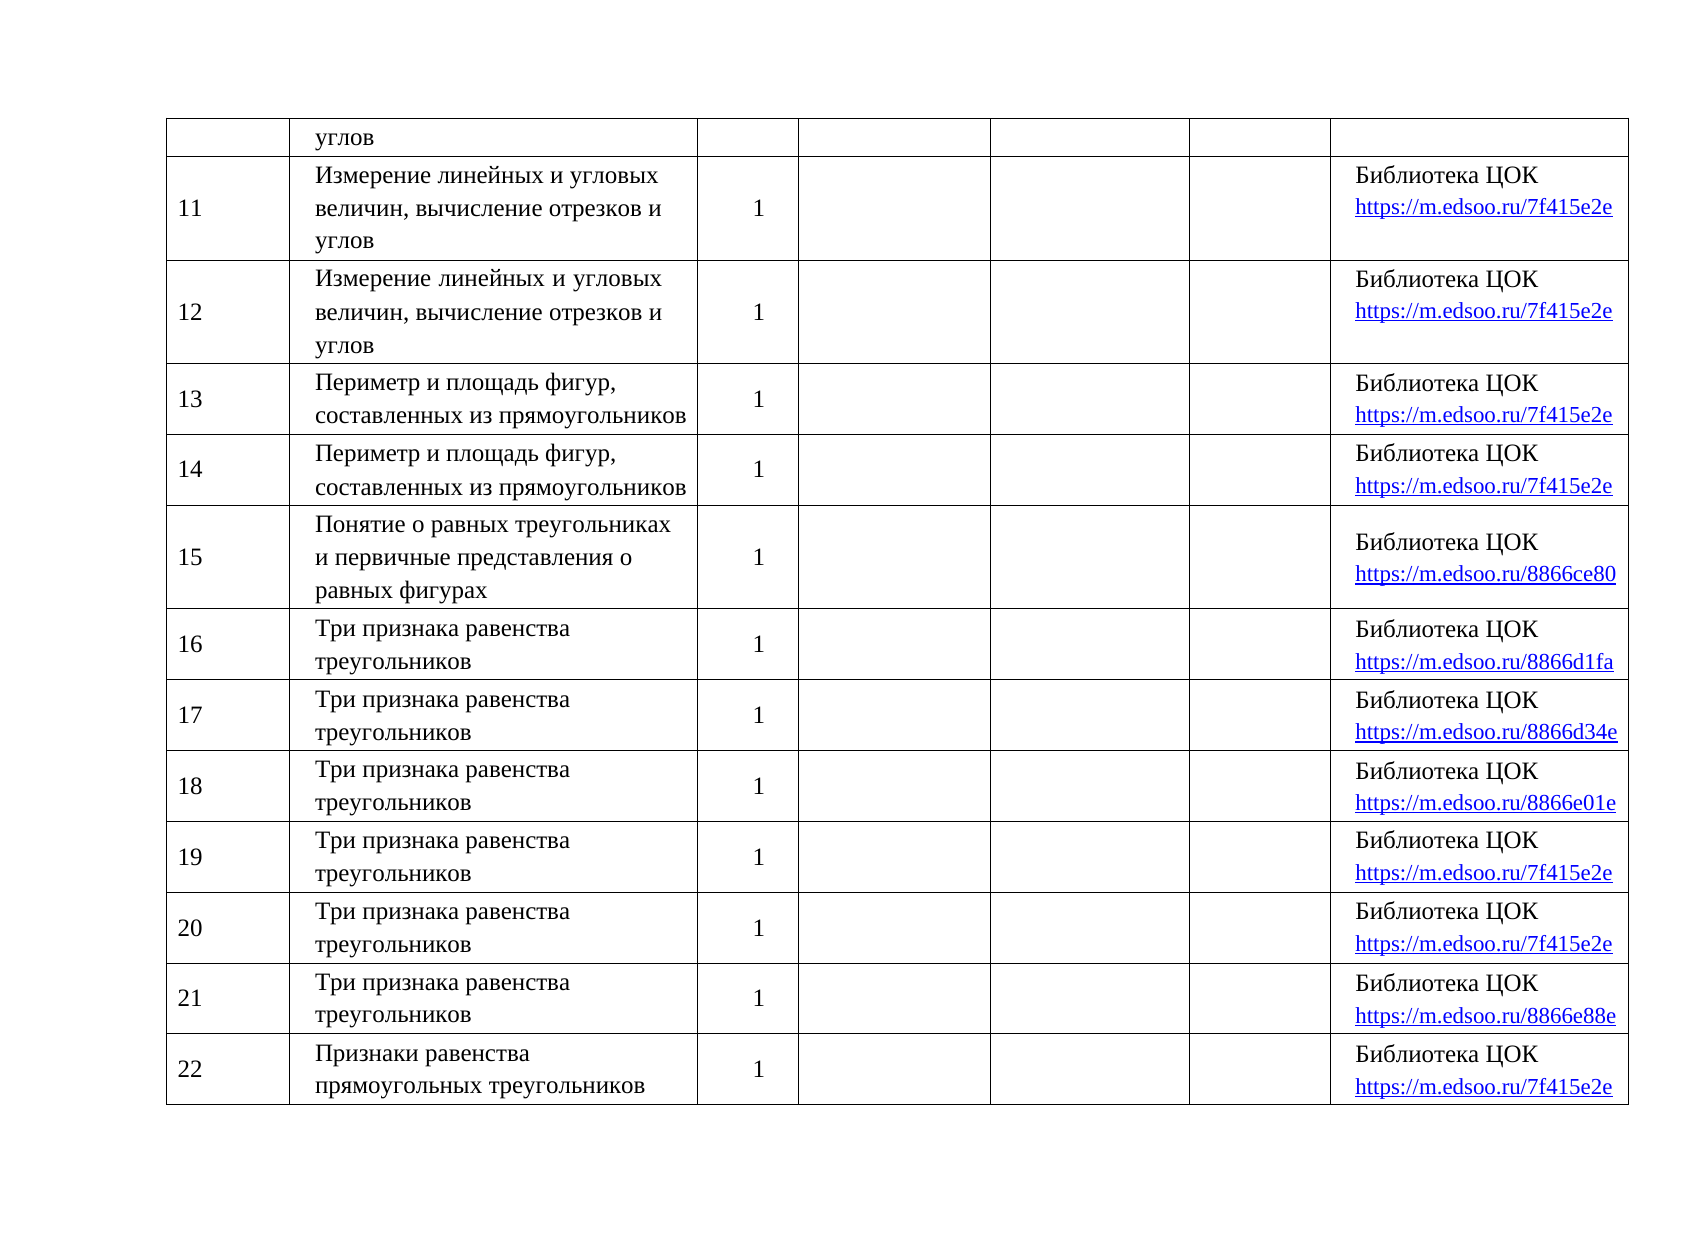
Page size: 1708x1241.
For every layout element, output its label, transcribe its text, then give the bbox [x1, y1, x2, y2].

table_cell Библиотека ЦОК https://m.edsoo.ru/8866e01e [1331, 751, 1628, 821]
table_cell [991, 506, 1189, 608]
table_cell [799, 435, 990, 505]
table_cell [1190, 680, 1330, 750]
table_cell 1 [698, 157, 798, 259]
table_cell 1 [698, 751, 798, 821]
table_cell [799, 893, 990, 963]
table_cell [1190, 893, 1330, 963]
table_cell 1 [698, 609, 798, 679]
table_cell Библиотека ЦОК https://m.edsoo.ru/7f415e2e [1331, 822, 1628, 892]
table_cell Библиотека ЦОК https://m.edsoo.ru/7f415e2e [1331, 1034, 1628, 1104]
table_header углов [290, 119, 697, 156]
table_cell [1190, 751, 1330, 821]
table_cell 1 [698, 964, 798, 1033]
table_header [799, 119, 990, 156]
table_cell 21 [167, 964, 289, 1033]
table_cell Периметр и площадь фигур, составленных из прямоугольников [290, 435, 697, 505]
table_cell 1 [698, 261, 798, 363]
table_cell [991, 364, 1189, 434]
table_cell [799, 680, 990, 750]
table_cell 17 [167, 680, 289, 750]
table_cell [1190, 964, 1330, 1033]
table_cell [1190, 506, 1330, 608]
table_cell 14 [167, 435, 289, 505]
table_cell 18 [167, 751, 289, 821]
table_cell 1 [698, 893, 798, 963]
table_cell 1 [698, 435, 798, 505]
table_cell 16 [167, 609, 289, 679]
table_cell 11 [167, 157, 289, 259]
table_cell 1 [698, 364, 798, 434]
table_header [1331, 119, 1628, 156]
table_cell 12 [167, 261, 289, 363]
table_cell [991, 751, 1189, 821]
table_header [991, 119, 1189, 156]
table_cell Библиотека ЦОК https://m.edsoo.ru/7f415e2e [1331, 364, 1628, 434]
table_cell [991, 680, 1189, 750]
table_cell [991, 435, 1189, 505]
table_cell Три признака равенства треугольников [290, 822, 697, 892]
table_cell Библиотека ЦОК https://m.edsoo.ru/8866d1fa [1331, 609, 1628, 679]
table_cell 15 [167, 506, 289, 608]
table_cell 1 [698, 1034, 798, 1104]
table_cell [1190, 1034, 1330, 1104]
table_cell Три признака равенства треугольников [290, 680, 697, 750]
table_cell [1190, 435, 1330, 505]
table_cell [991, 893, 1189, 963]
table_cell Периметр и площадь фигур, составленных из прямоугольников [290, 364, 697, 434]
table_header [167, 119, 289, 156]
table_cell Библиотека ЦОК https://m.edsoo.ru/8866d34e [1331, 680, 1628, 750]
table_cell Признаки равенства прямоугольных треугольников [290, 1034, 697, 1104]
table_cell [991, 609, 1189, 679]
table_cell 1 [698, 822, 798, 892]
table_cell [799, 822, 990, 892]
table_header [1190, 119, 1330, 156]
table_cell 19 [167, 822, 289, 892]
table_cell [799, 751, 990, 821]
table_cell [290, 157, 697, 259]
table_cell [991, 261, 1189, 363]
table_cell [799, 1034, 990, 1104]
table_cell [1190, 157, 1330, 259]
table_cell [799, 964, 990, 1033]
table_cell [799, 364, 990, 434]
table_cell 1 [698, 506, 798, 608]
table_cell [799, 157, 990, 259]
table_header [698, 119, 798, 156]
table_cell [799, 506, 990, 608]
table_cell 1 [698, 680, 798, 750]
table_cell [991, 157, 1189, 259]
table_cell Три признака равенства треугольников [290, 751, 697, 821]
table_cell Библиотека ЦОК https://m.edsoo.ru/7f415e2e [1331, 435, 1628, 505]
table_cell [1190, 261, 1330, 363]
table_cell Библиотека ЦОК https://m.edsoo.ru/8866ce80 [1331, 506, 1628, 608]
table_cell 20 [167, 893, 289, 963]
table_cell [1190, 609, 1330, 679]
table_cell [799, 261, 990, 363]
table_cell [1331, 157, 1628, 259]
table_cell 13 [167, 364, 289, 434]
table_cell Библиотека ЦОК https://m.edsoo.ru/8866e88e [1331, 964, 1628, 1033]
table_cell Три признака равенства треугольников [290, 893, 697, 963]
table_cell Понятие о равных треугольниках и первичные представления о равных фигурах [290, 506, 697, 608]
table_cell [799, 609, 990, 679]
table_cell Три признака равенства треугольников [290, 609, 697, 679]
table_cell [991, 822, 1189, 892]
table_cell Три признака равенства треугольников [290, 964, 697, 1033]
table_cell [1190, 364, 1330, 434]
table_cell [290, 261, 697, 363]
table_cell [1331, 261, 1628, 363]
table_cell Библиотека ЦОК https://m.edsoo.ru/7f415e2e [1331, 893, 1628, 963]
table_cell [1190, 822, 1330, 892]
table_cell [991, 1034, 1189, 1104]
table_cell [991, 964, 1189, 1033]
table_cell 22 [167, 1034, 289, 1104]
